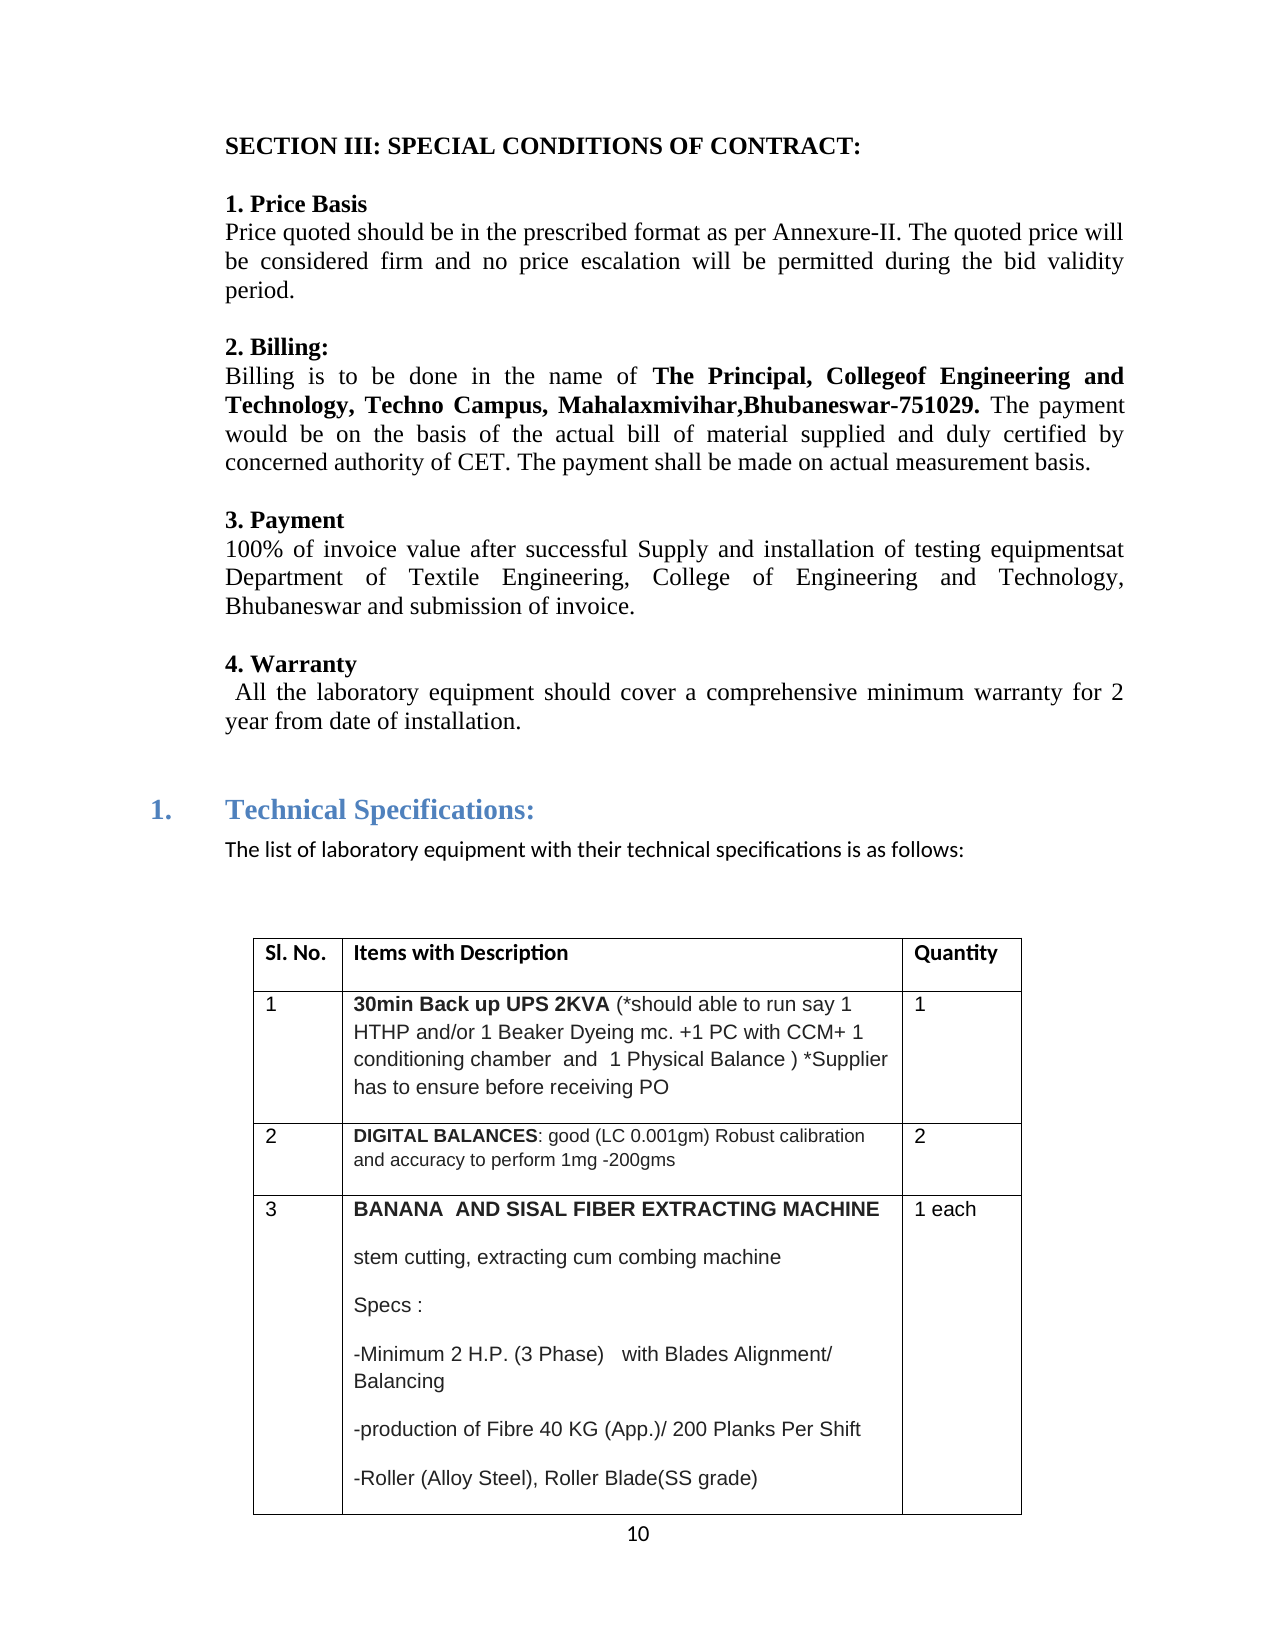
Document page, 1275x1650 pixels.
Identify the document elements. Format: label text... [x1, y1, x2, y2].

list 100% of invoice value after successful Supply and installation of testing equipmentsat Department of Textile Engineering, College of Engineering and Technology, Bhubaneswar and submission of invoice. [225, 534, 1125, 620]
list 2. Billing: [225, 332, 1125, 361]
table_cell 2 [254, 1124, 342, 1195]
list Billing is to be done in the name of The Principal, Collegeof Engineering and Technology, Techno Campus, Mahalaxmivihar,Bhubaneswar-751029. The payment would be on the basis of the actual bill of material supplied and duly certified by concerned authority of CET. The payment shall be made on actual measurement basis. [225, 361, 1125, 476]
list 1. Price Basis [225, 189, 1125, 217]
table_cell 2 [903, 1124, 1021, 1195]
list SECTION III: SPECIAL CONDITIONS OF CONTRACT: [225, 131, 1125, 160]
table_cell 1 [903, 992, 1021, 1123]
table_cell 3 [254, 1196, 342, 1514]
table_header Quantity [903, 939, 1021, 991]
subtitle Technical Specifications: [150, 792, 1125, 826]
table_cell 30min Back up UPS 2KVA (*should able to run say 1 HTHP and/or 1 Beaker Dyeing mc. +1 PC with CCM+ 1 conditioning chamber and 1 Physical Balance ) *Supplier has to ensure before receiving PO [343, 992, 902, 1123]
table_cell 1 [254, 992, 342, 1123]
list 3. Payment [225, 505, 1125, 534]
table_header Sl. No. [254, 939, 342, 991]
table_cell 1 each [903, 1196, 1021, 1514]
table_cell BANANA AND SISAL FIBER EXTRACTING MACHINE stem cutting, extracting cum combing machine Specs : -Minimum 2 H.P. (3 Phase) with Blades Alignment/ Balancing -production of Fibre 40 KG (App.)/ 200 Planks Per Shift -Roller (Alloy Steel), Roller Blade(SS grade) [343, 1196, 902, 1514]
list All the laboratory equipment should cover a comprehensive minimum warranty for 2 year from date of installation. [225, 677, 1125, 735]
table_cell DIGITAL BALANCES: good (LC 0.001gm) Robust calibration and accuracy to perform 1mg -200gms [343, 1124, 902, 1195]
list 4. Warranty [225, 649, 1125, 677]
text The list of laboratory equipment with their technical specifications is as follows: [225, 826, 1125, 863]
list Price quoted should be in the prescribed format as per Annexure-II. The quoted price will be considered firm and no price escalation will be permitted during the bid validity period. [225, 217, 1125, 304]
table_header Items with Description [343, 939, 902, 991]
